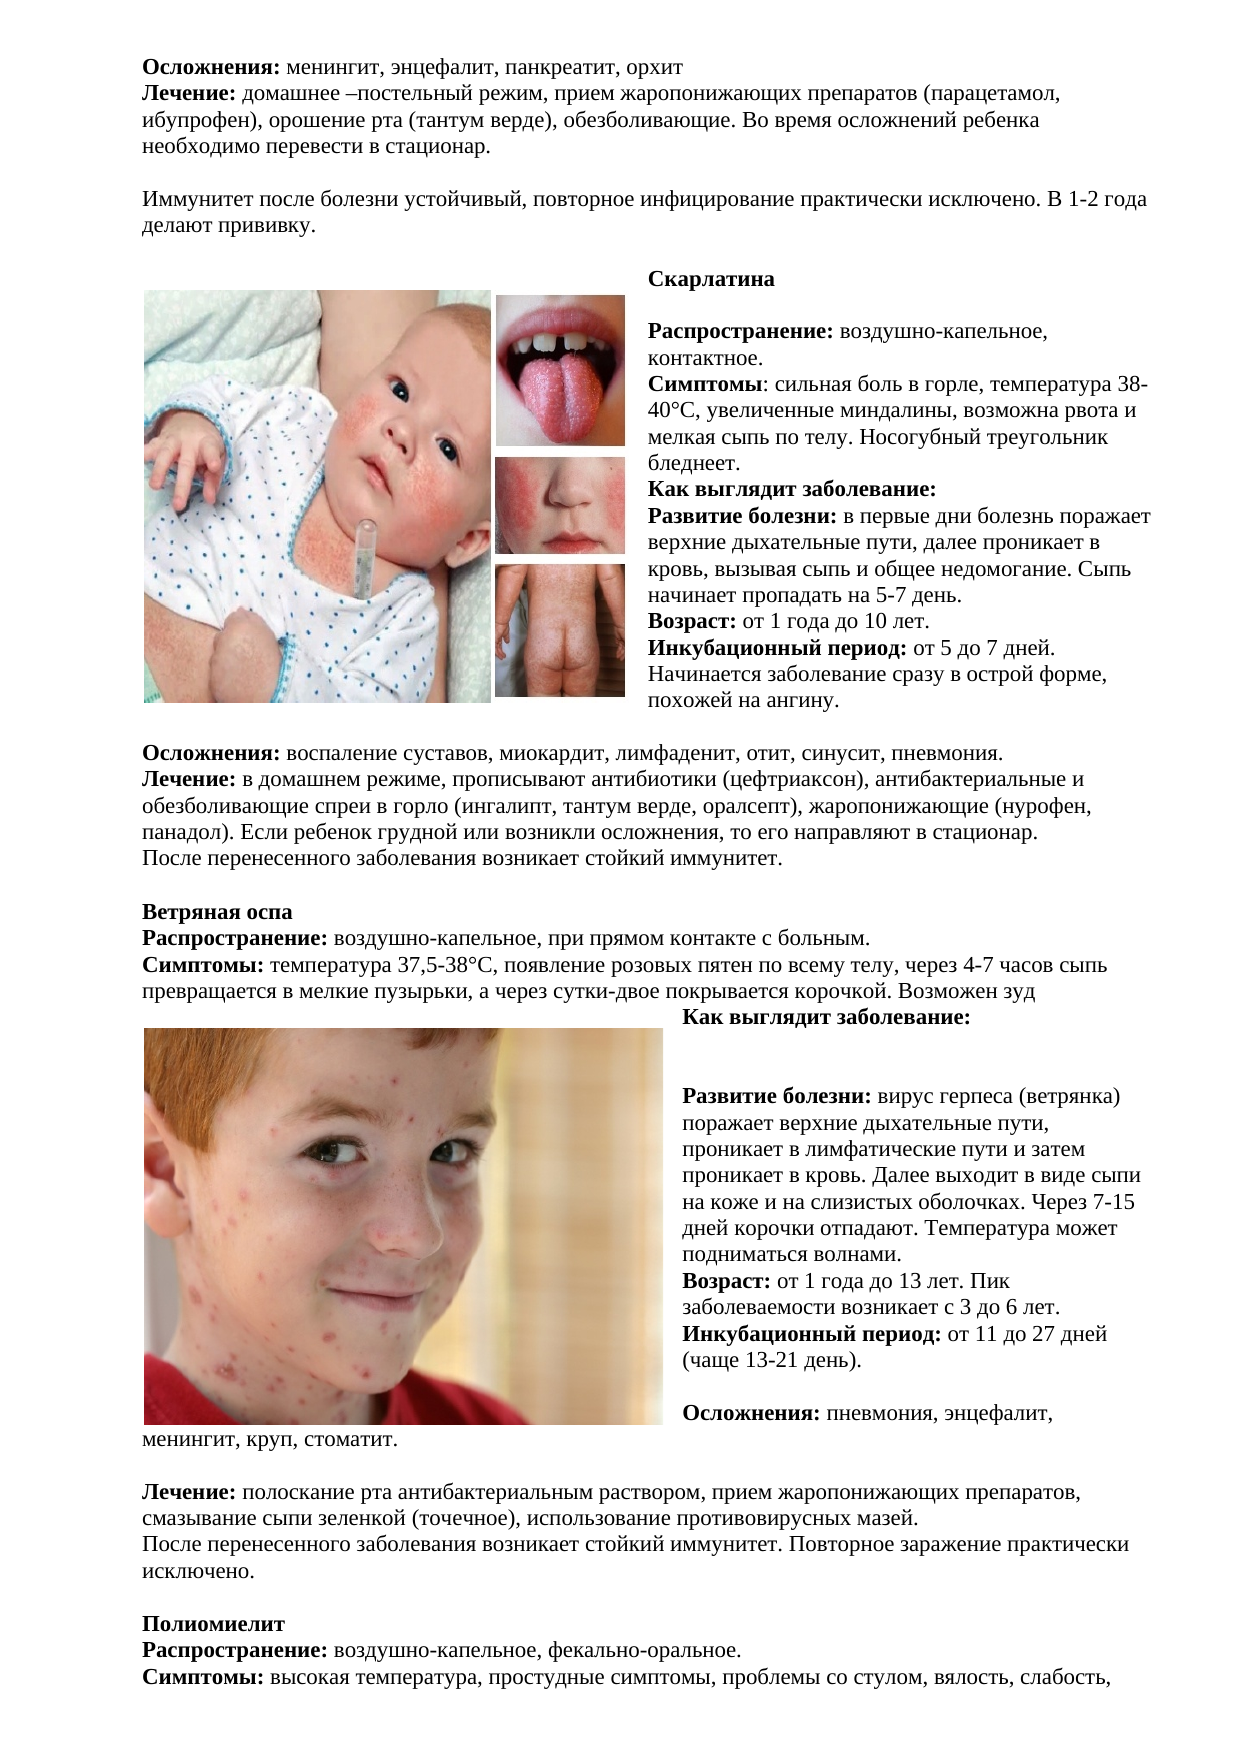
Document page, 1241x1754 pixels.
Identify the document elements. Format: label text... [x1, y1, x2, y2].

text Ветряная оспа Распространение: воздушно-капельное, при прямом контакте с больным. Симптомы: температура 37,5-38°С, появление розовых пятен по всему телу, через 4-7 часов сыпь превращается в мелкие пузырьки, а через сутки-двое покрывается корочкой. Возможен зуд Как выглядит заболевание: [142, 898, 1152, 1030]
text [142, 53, 1152, 238]
picture [144, 1028, 664, 1425]
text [142, 1610, 1152, 1689]
text Скарлатина [142, 265, 1152, 291]
picture [144, 290, 629, 703]
